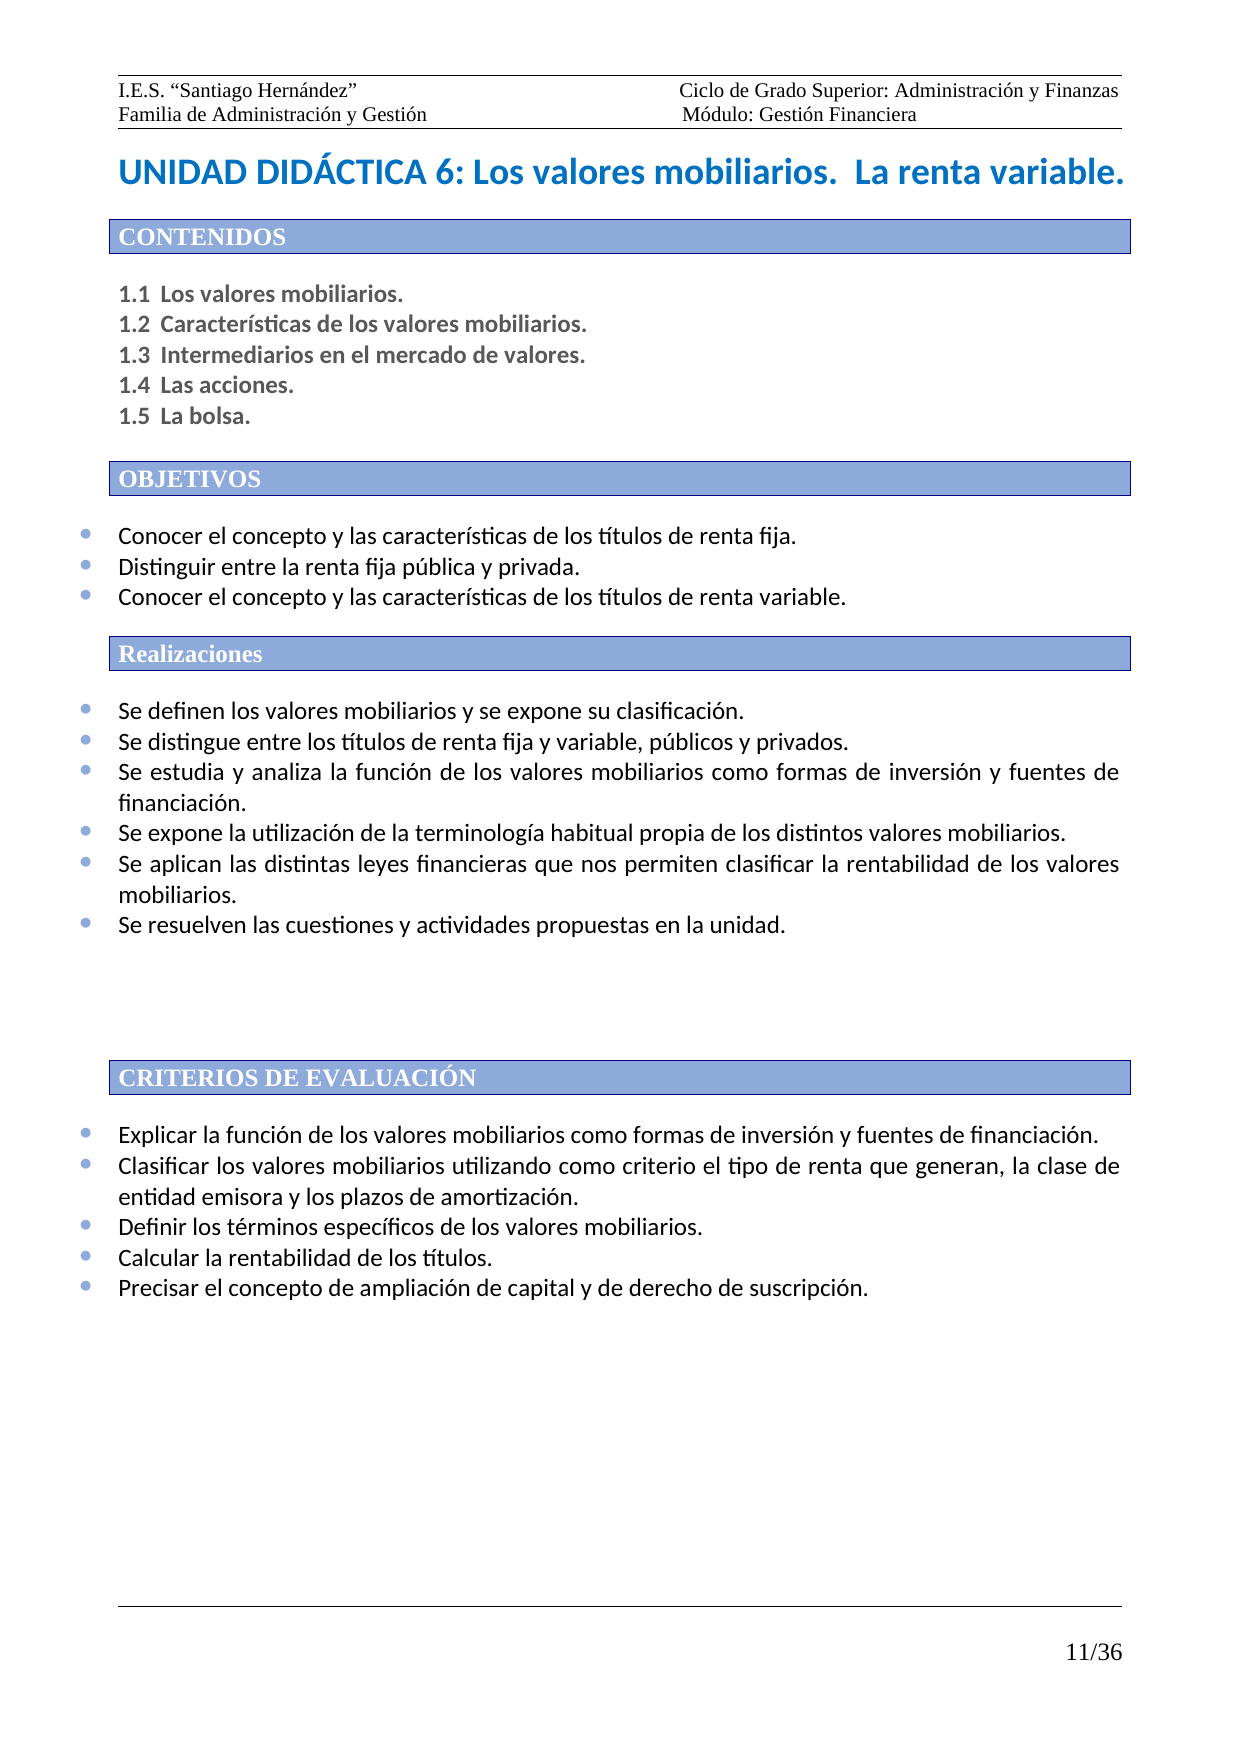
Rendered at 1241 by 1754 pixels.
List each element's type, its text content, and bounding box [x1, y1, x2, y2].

list Los valores mobiliarios. [118, 278, 1122, 308]
text Conocer el concepto y las características de los títulos de renta fija. [81, 520, 1122, 551]
list Realizaciones [110, 637, 1130, 670]
text Conocer el concepto y las características de los títulos de renta variable. [81, 581, 1122, 612]
text Calcular la rentabilidad de los títulos. [81, 1242, 1122, 1272]
text UNIDAD DIDÁCTICA 6: Los valores mobiliarios. La renta variable. [118, 148, 1196, 193]
list Las acciones. [118, 369, 1122, 400]
text Precisar el concepto de ampliación de capital y de derecho de suscripción. [81, 1272, 1122, 1303]
list La bolsa. [118, 400, 1122, 431]
list CRITERIOS DE EVALUACIÓN [110, 1061, 1130, 1094]
text Definir los términos específicos de los valores mobiliarios. [81, 1211, 1122, 1242]
list Características de los valores mobiliarios. [118, 308, 1122, 339]
list OBJETIVOS [110, 462, 1130, 495]
text Se definen los valores mobiliarios y se expone su clasificación. [81, 695, 1122, 726]
text Explicar la función de los valores mobiliarios como formas de inversión y fuentes de financiación. [81, 1119, 1122, 1150]
text Distinguir entre la renta fija pública y privada. [81, 551, 1122, 581]
text Se distingue entre los títulos de renta fija y variable, públicos y privados. [81, 726, 1122, 756]
text Se aplican las distintas leyes financieras que nos permiten clasificar la rentabilidad de los valores mobiliarios. [81, 848, 1122, 909]
text Se expone la utilización de la terminología habitual propia de los distintos valores mobiliarios. [81, 818, 1122, 848]
text Se resuelven las cuestiones y actividades propuestas en la unidad. [81, 909, 1122, 940]
list Intermediarios en el mercado de valores. [118, 339, 1122, 369]
text Se estudia y analiza la función de los valores mobiliarios como formas de inversión y fuentes de financiación. [81, 756, 1122, 818]
text Clasificar los valores mobiliarios utilizando como criterio el tipo de renta que generan, la clase de entidad emisora y los plazos de amortización. [81, 1150, 1122, 1211]
list CONTENIDOS [110, 220, 1130, 253]
